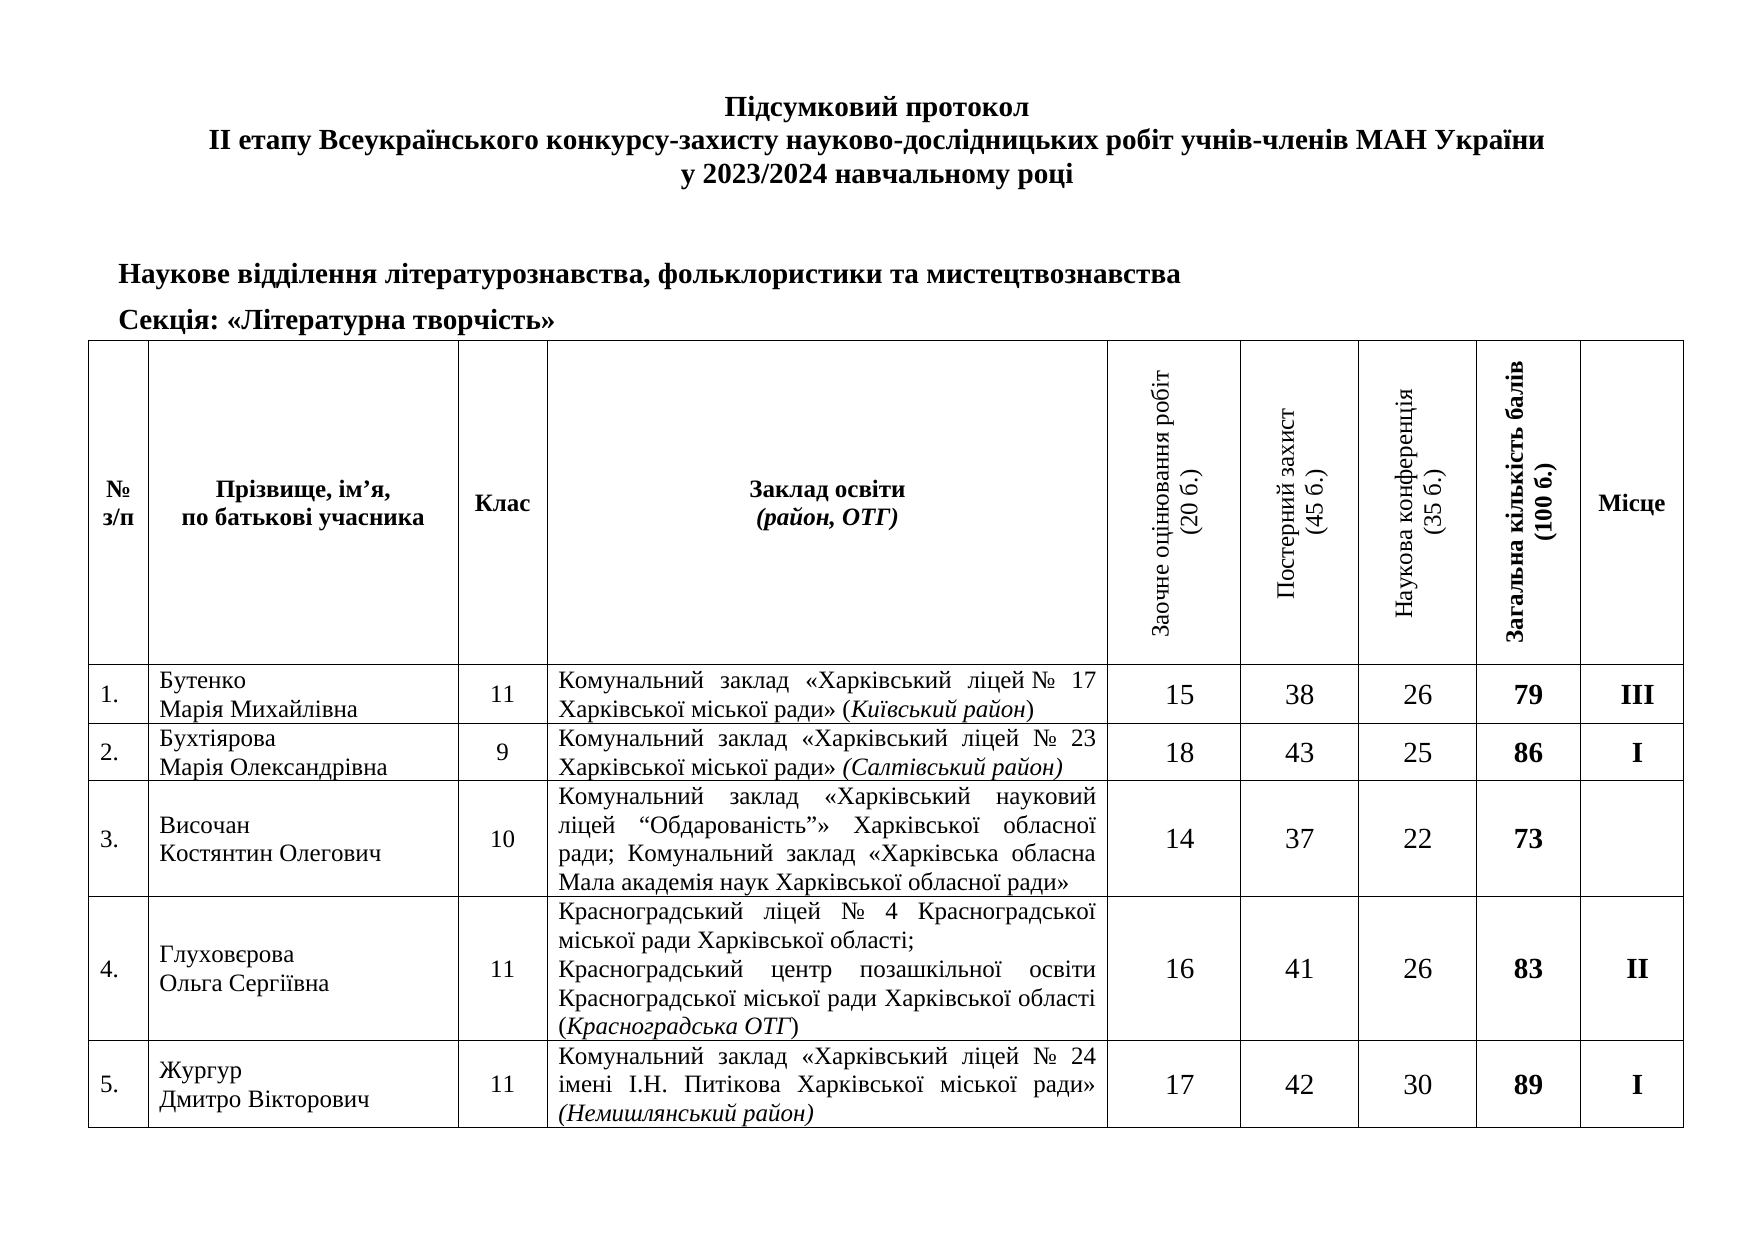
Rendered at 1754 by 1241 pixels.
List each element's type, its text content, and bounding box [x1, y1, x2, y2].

table_cell 17 [1108, 1041, 1240, 1127]
table_cell Красноградський ліцей № 4 Красноградської міської ради Харківської області; Красноградський центр позашкільної освіти Красноградської міської ради Харківської області (Красноградська ОТГ) [548, 897, 1107, 1040]
table_cell 37 [1241, 781, 1358, 896]
text Наукове відділення літературознавства, фольклористики та мистецтвознавства [118, 256, 1636, 290]
table_cell Глуховєрова Ольга Сергіївна [149, 897, 458, 1040]
table_cell 89 [1477, 1041, 1580, 1127]
table_header Загальна кількість балів (100 б.) [1477, 341, 1580, 664]
table_cell 22 [1359, 781, 1476, 896]
table_cell 9 [459, 724, 547, 780]
table_header Місце [1581, 341, 1683, 664]
table_header Постерний захист (45 б.) [1241, 341, 1358, 664]
table_cell [89, 1041, 148, 1127]
table_cell 11 [459, 1041, 547, 1127]
table_cell [89, 897, 148, 1040]
table_cell II [1581, 897, 1683, 1040]
table_cell Комунальний заклад «Харківський ліцей № 23 Харківської міської ради» (Салтівський район) [548, 724, 1107, 780]
table_cell Бутенко Марія Михайлівна [149, 665, 458, 722]
table_cell 26 [1359, 665, 1476, 722]
table_cell 38 [1241, 665, 1358, 722]
table_cell 14 [1108, 781, 1240, 896]
table_cell Бухтіярова Марія Олександрівна [149, 724, 458, 780]
text Секція: «Літературна творчість» [118, 302, 1636, 335]
table_cell 16 [1108, 897, 1240, 1040]
table_header Прізвище, ім’я, по батькові учасника [149, 341, 458, 664]
text ІІ етапу Всеукраїнського конкурсу-захисту науково-дослідницьких робіт учнів-членів МАН України [118, 122, 1636, 156]
table_header Клас [459, 341, 547, 664]
table_cell Комунальний заклад «Харківський ліцей № 24 імені І.Н. Питікова Харківської міської ради» (Немишлянський район) [548, 1041, 1107, 1127]
table_cell 26 [1359, 897, 1476, 1040]
table_cell 79 [1477, 665, 1580, 722]
table_cell 30 [1359, 1041, 1476, 1127]
table_cell 15 [1108, 665, 1240, 722]
table_cell 10 [459, 781, 547, 896]
table_cell 25 [1359, 724, 1476, 780]
table_cell I [1581, 724, 1683, 780]
table_header Заклад освіти (район, ОТГ) [548, 341, 1107, 664]
table_header Наукова конференція (35 б.) [1359, 341, 1476, 664]
table_cell [1581, 781, 1683, 896]
table_cell Комунальний заклад «Харківський науковий ліцей “Обдарованість”» Харківської обласної ради; Комунальний заклад «Харківська обласна Мала академія наук Харківської обласної ради» [548, 781, 1107, 896]
table_cell I [1581, 1041, 1683, 1127]
table_cell 43 [1241, 724, 1358, 780]
table_cell 73 [1477, 781, 1580, 896]
table_cell III [1581, 665, 1683, 722]
table_cell Комунальний заклад «Харківський ліцей № 17 Харківської міської ради» (Київський район) [548, 665, 1107, 722]
table_header № з/п [89, 341, 148, 664]
table_cell 11 [459, 665, 547, 722]
table_cell [89, 724, 148, 780]
text Підсумковий протокол [118, 89, 1636, 122]
text у 2023/2024 навчальному році [118, 156, 1636, 189]
table_cell Жургур Дмитро Вікторович [149, 1041, 458, 1127]
table_cell 18 [1108, 724, 1240, 780]
table_cell 83 [1477, 897, 1580, 1040]
table_cell 86 [1477, 724, 1580, 780]
table_cell [89, 665, 148, 722]
table_cell 42 [1241, 1041, 1358, 1127]
table_cell [89, 781, 148, 896]
table_cell 11 [459, 897, 547, 1040]
table_cell Височан Костянтин Олегович [149, 781, 458, 896]
table_header Заочне оцінювання робіт (20 б.) [1108, 341, 1240, 664]
table_cell 41 [1241, 897, 1358, 1040]
